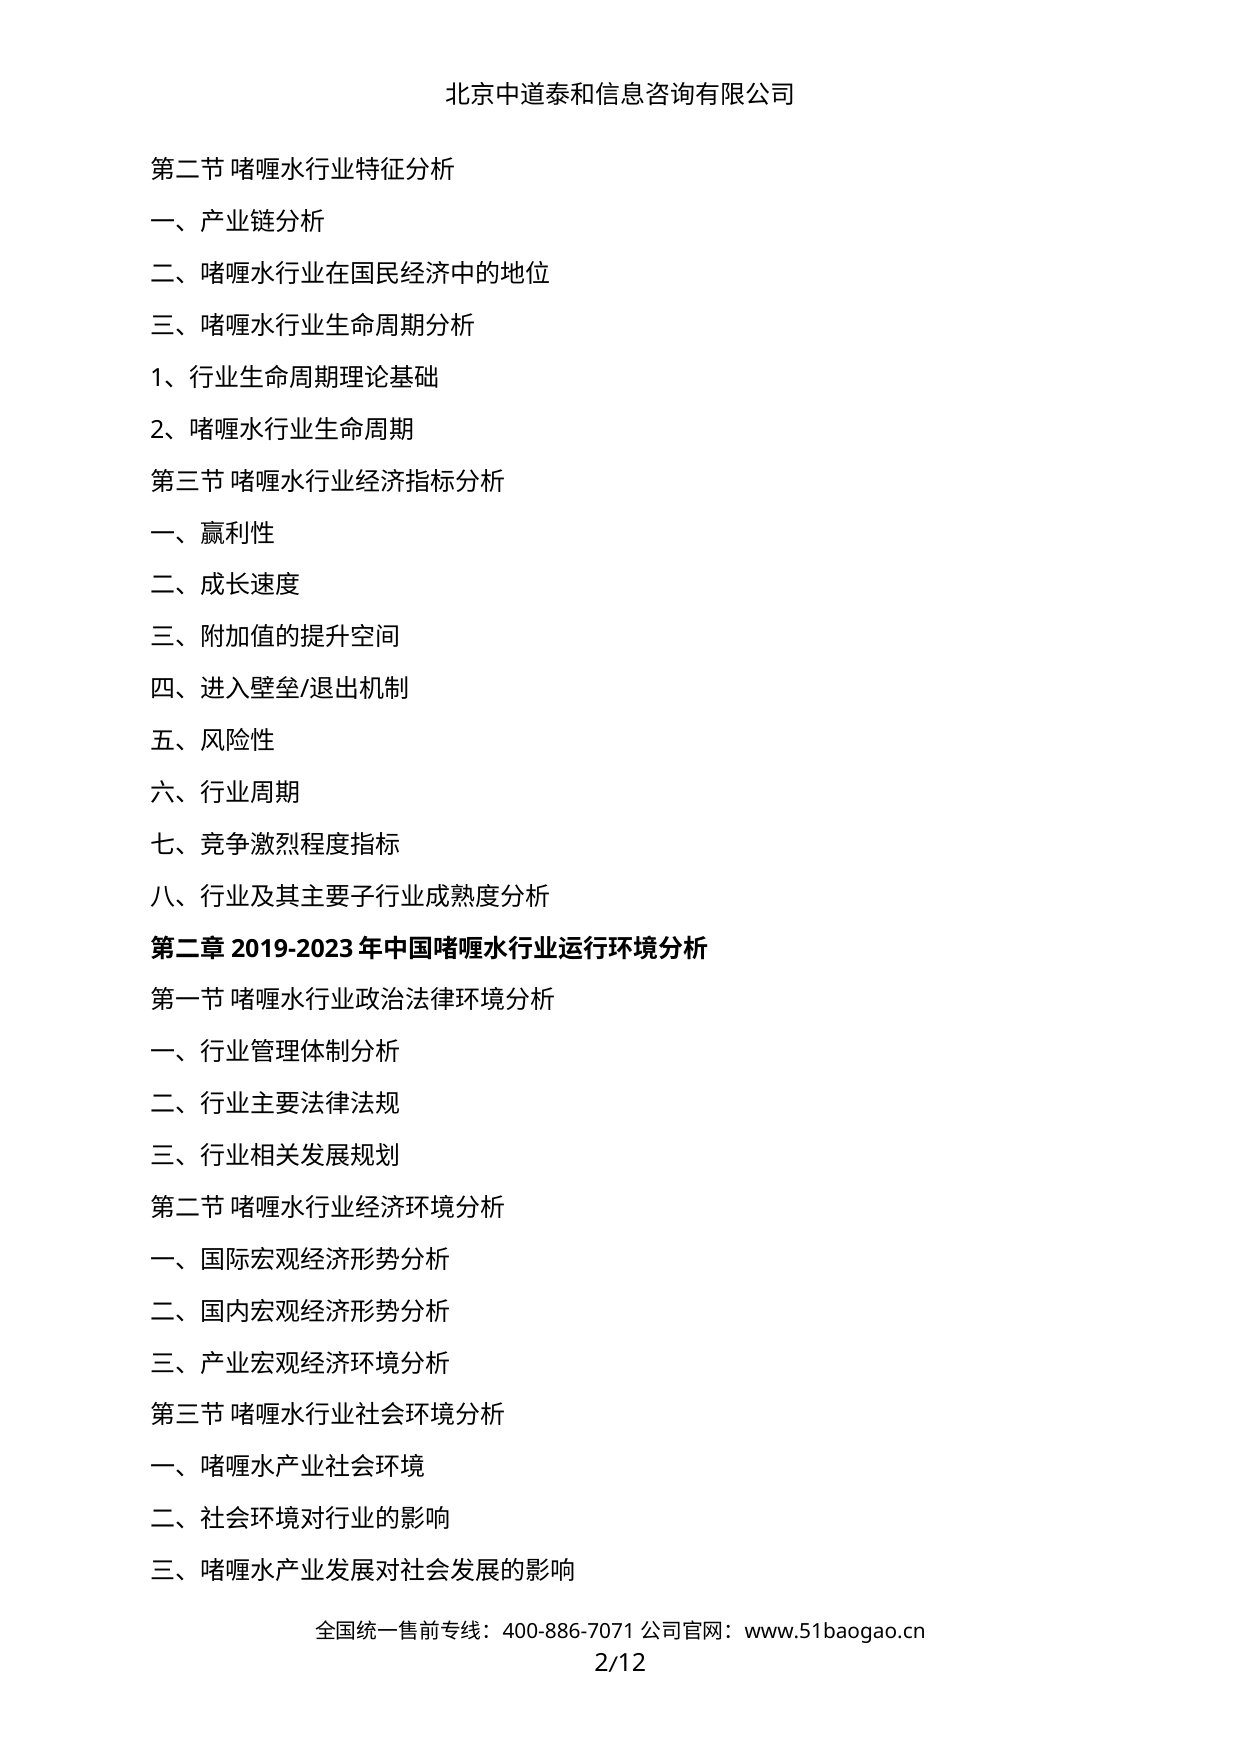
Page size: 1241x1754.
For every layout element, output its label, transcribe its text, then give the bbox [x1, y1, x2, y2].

text 四、进入壁垒/退出机制 [150, 669, 1090, 705]
text 三、产业宏观经济环境分析 [150, 1343, 1090, 1379]
text 第三节 啫喱水行业社会环境分析 [150, 1395, 1090, 1431]
text 一、赢利性 [150, 513, 1090, 549]
text 三、行业相关发展规划 [150, 1136, 1090, 1172]
text 二、成长速度 [150, 565, 1090, 601]
text 二、社会环境对行业的影响 [150, 1499, 1090, 1535]
text 八、行业及其主要子行业成熟度分析 [150, 876, 1090, 912]
text 一、行业管理体制分析 [150, 1032, 1090, 1068]
text 第二节 啫喱水行业经济环境分析 [150, 1187, 1090, 1224]
text 三、啫喱水产业发展对社会发展的影响 [150, 1551, 1090, 1587]
text 第二节 啫喱水行业特征分析 [150, 150, 1090, 186]
text 二、行业主要法律法规 [150, 1084, 1090, 1120]
text 第三节 啫喱水行业经济指标分析 [150, 461, 1090, 497]
text 二、国内宏观经济形势分析 [150, 1291, 1090, 1327]
text 1、行业生命周期理论基础 [150, 357, 1090, 394]
text 第二章 2019-2023年中国啫喱水行业运行环境分析 [150, 928, 1090, 964]
text 一、啫喱水产业社会环境 [150, 1447, 1090, 1483]
text 二、啫喱水行业在国民经济中的地位 [150, 254, 1090, 290]
text 六、行业周期 [150, 772, 1090, 809]
text 一、产业链分析 [150, 202, 1090, 238]
text 2、啫喱水行业生命周期 [150, 409, 1090, 446]
text 第一节 啫喱水行业政治法律环境分析 [150, 980, 1090, 1016]
text 三、啫喱水行业生命周期分析 [150, 306, 1090, 342]
text 五、风险性 [150, 721, 1090, 757]
text 七、竞争激烈程度指标 [150, 824, 1090, 861]
text 一、国际宏观经济形势分析 [150, 1239, 1090, 1276]
text 三、附加值的提升空间 [150, 617, 1090, 653]
